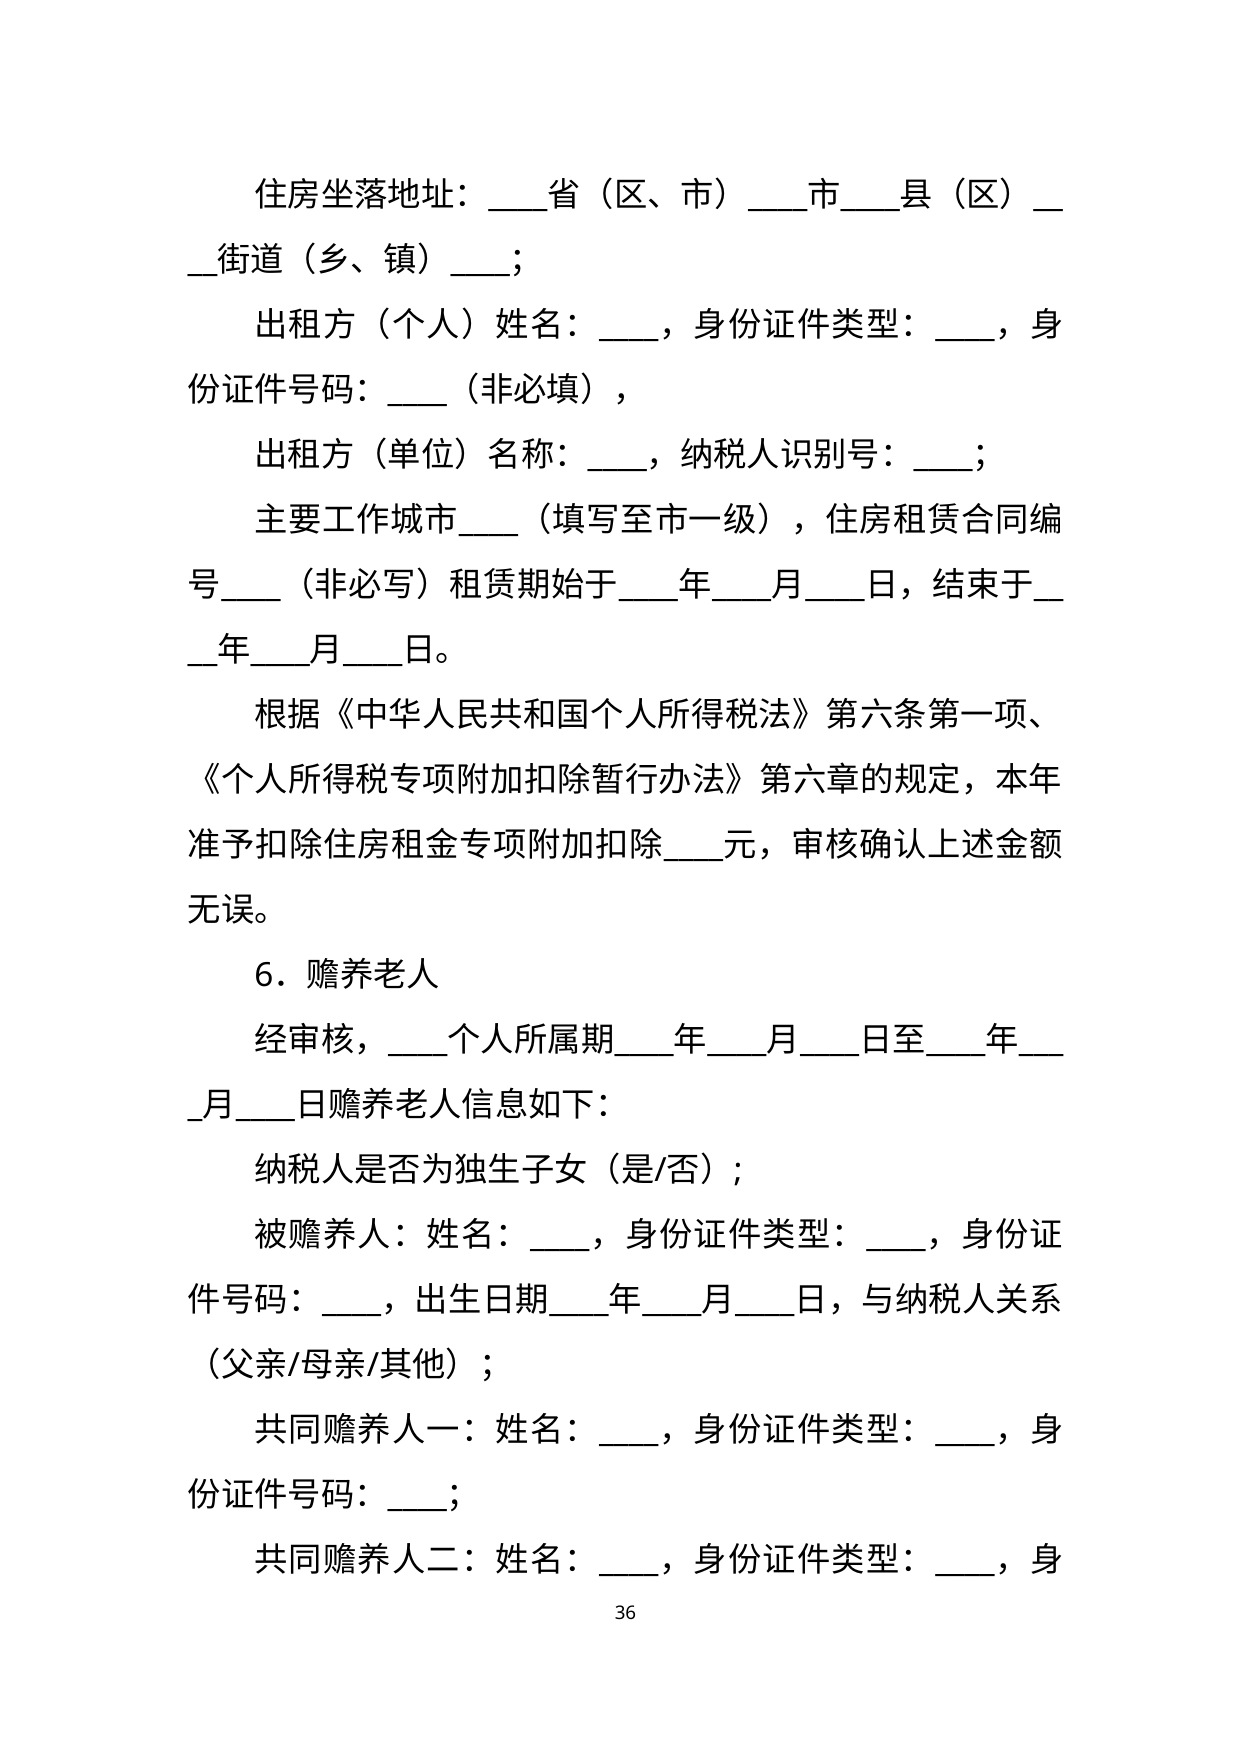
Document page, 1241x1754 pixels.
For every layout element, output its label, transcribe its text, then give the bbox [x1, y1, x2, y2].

text 经审核，____个人所属期____年____月____日至____年____月____日赡养老人信息如下： [187, 1005, 1063, 1135]
text 根据《中华人民共和国个人所得税法》第六条第一项、《个人所得税专项附加扣除暂行办法》第六章的规定，本年准予扣除住房租金专项附加扣除____元，审核确认上述金额无误。 [187, 680, 1063, 940]
text 6．赡养老人 [187, 940, 1063, 1005]
text 住房坐落地址：____省（区、市）____市____县（区）____街道（乡、镇）____； [187, 160, 1063, 290]
text 纳税人是否为独生子女（是/否）; [187, 1135, 1063, 1200]
text 出租方（单位）名称：____，纳税人识别号：____； [187, 420, 1063, 485]
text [187, 1525, 1063, 1590]
text 共同赡养人一：姓名：____，身份证件类型：____，身份证件号码：____； [187, 1395, 1063, 1525]
text 主要工作城市____（填写至市一级），住房租赁合同编号____（非必写）租赁期始于____年____月____日，结束于____年____月____日。 [187, 485, 1063, 680]
text 被赡养人：姓名：____，身份证件类型：____，身份证件号码：____，出生日期____年____月____日，与纳税人关系（父亲/母亲/其他）； [187, 1200, 1063, 1395]
text 出租方（个人）姓名：____，身份证件类型：____，身份证件号码：____（非必填）， [187, 290, 1063, 420]
